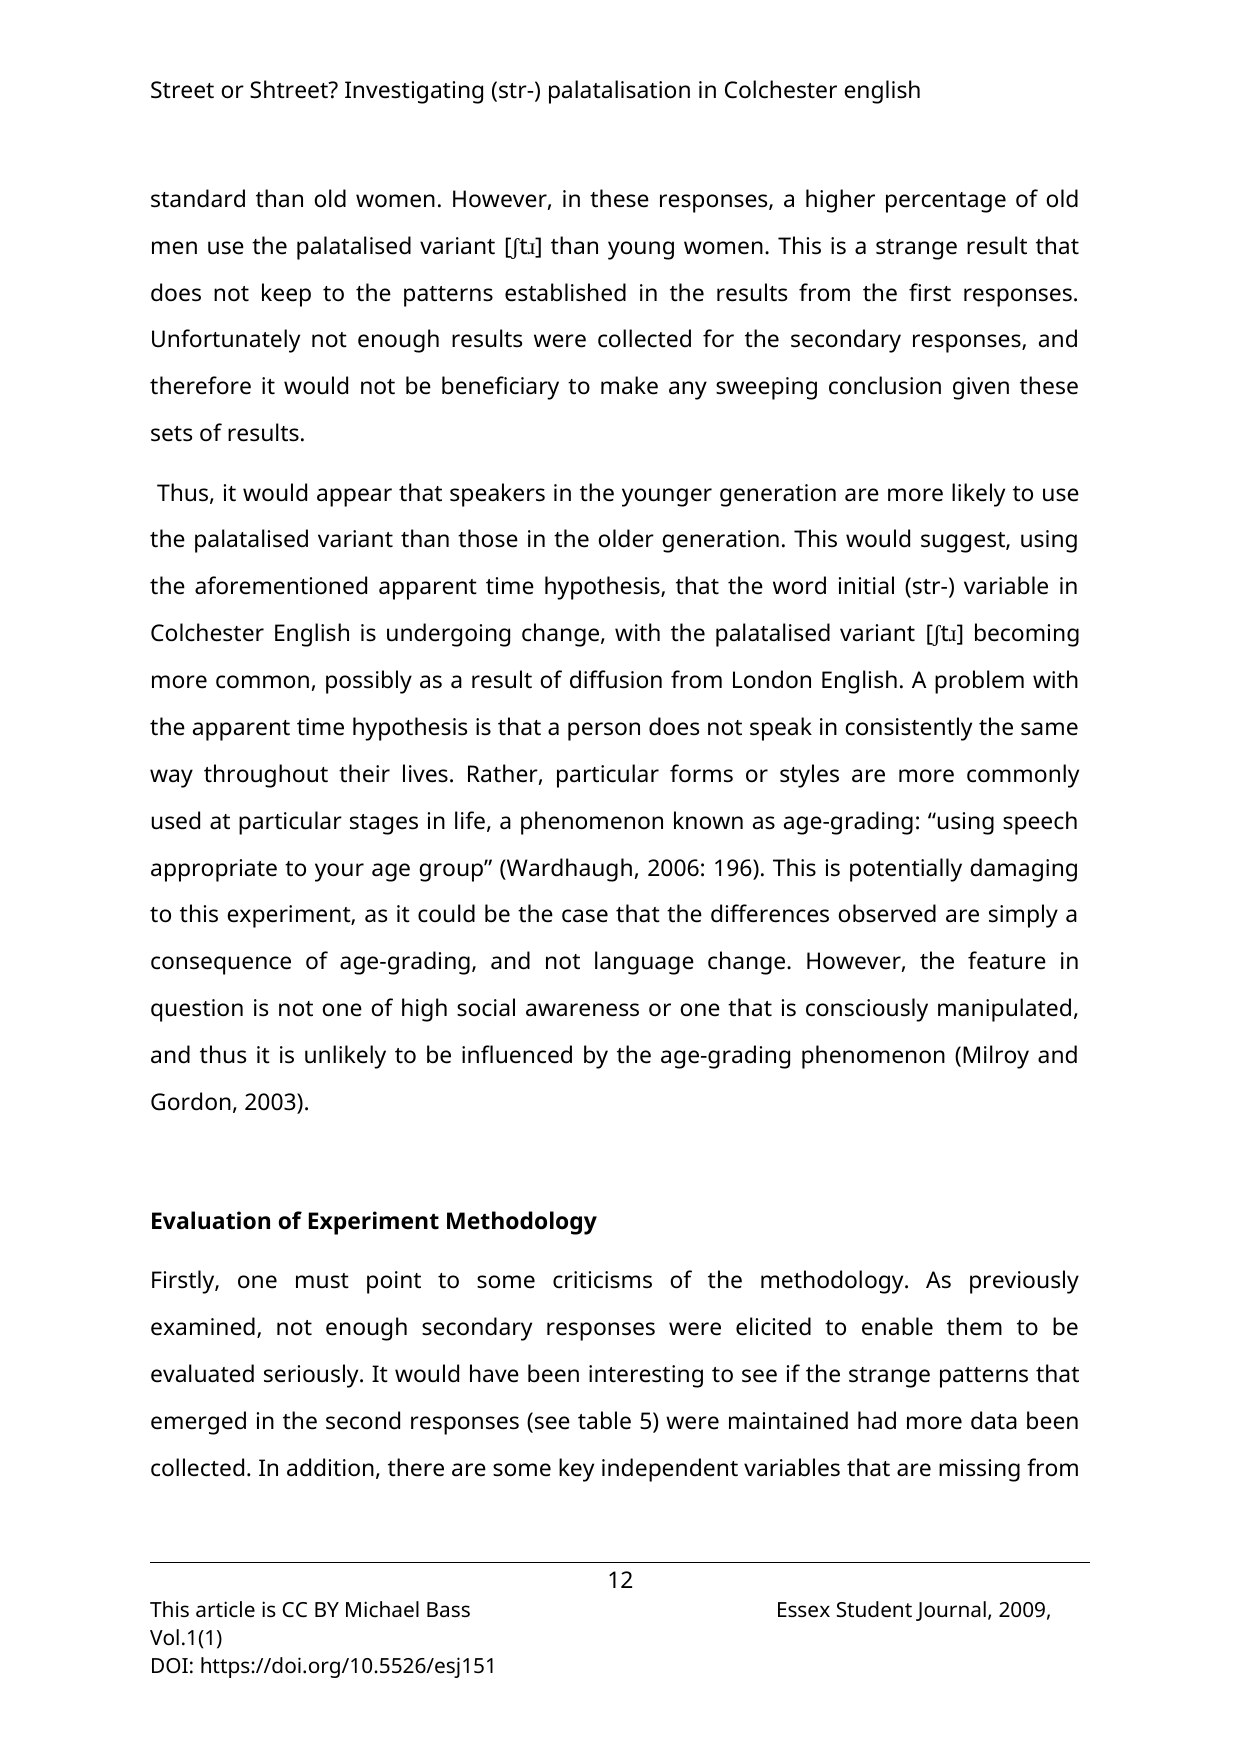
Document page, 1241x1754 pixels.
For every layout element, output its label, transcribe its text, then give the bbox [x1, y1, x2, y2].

text Thus, it would appear that speakers in the younger generation are more likely to use the palatalised variant than those in the older generation. This would suggest, using the aforementioned apparent time hypothesis, that the word initial (str-) variable in Colchester English is undergoing change, with the palatalised variant [ʃtɹ] becoming more common, possibly as a result of diffusion from London English. A problem with the apparent time hypothesis is that a person does not speak in consistently the same way throughout their lives. Rather, particular forms or styles are more commonly used at particular stages in life, a phenomenon known as age-grading: “using speech appropriate to your age group” (Wardhaugh, 2006: 196). This is potentially damaging to this experiment, as it could be the case that the differences observed are simply a consequence of age-grading, and not language change. However, the feature in question is not one of high social awareness or one that is consciously manipulated, and thus it is unlikely to be influenced by the age-grading phenomenon (Milroy and Gordon, 2003). [150, 477, 1080, 1117]
subtitle Evaluation of Experiment Methodology [150, 1205, 1090, 1236]
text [150, 1264, 1080, 1483]
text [150, 183, 1080, 448]
